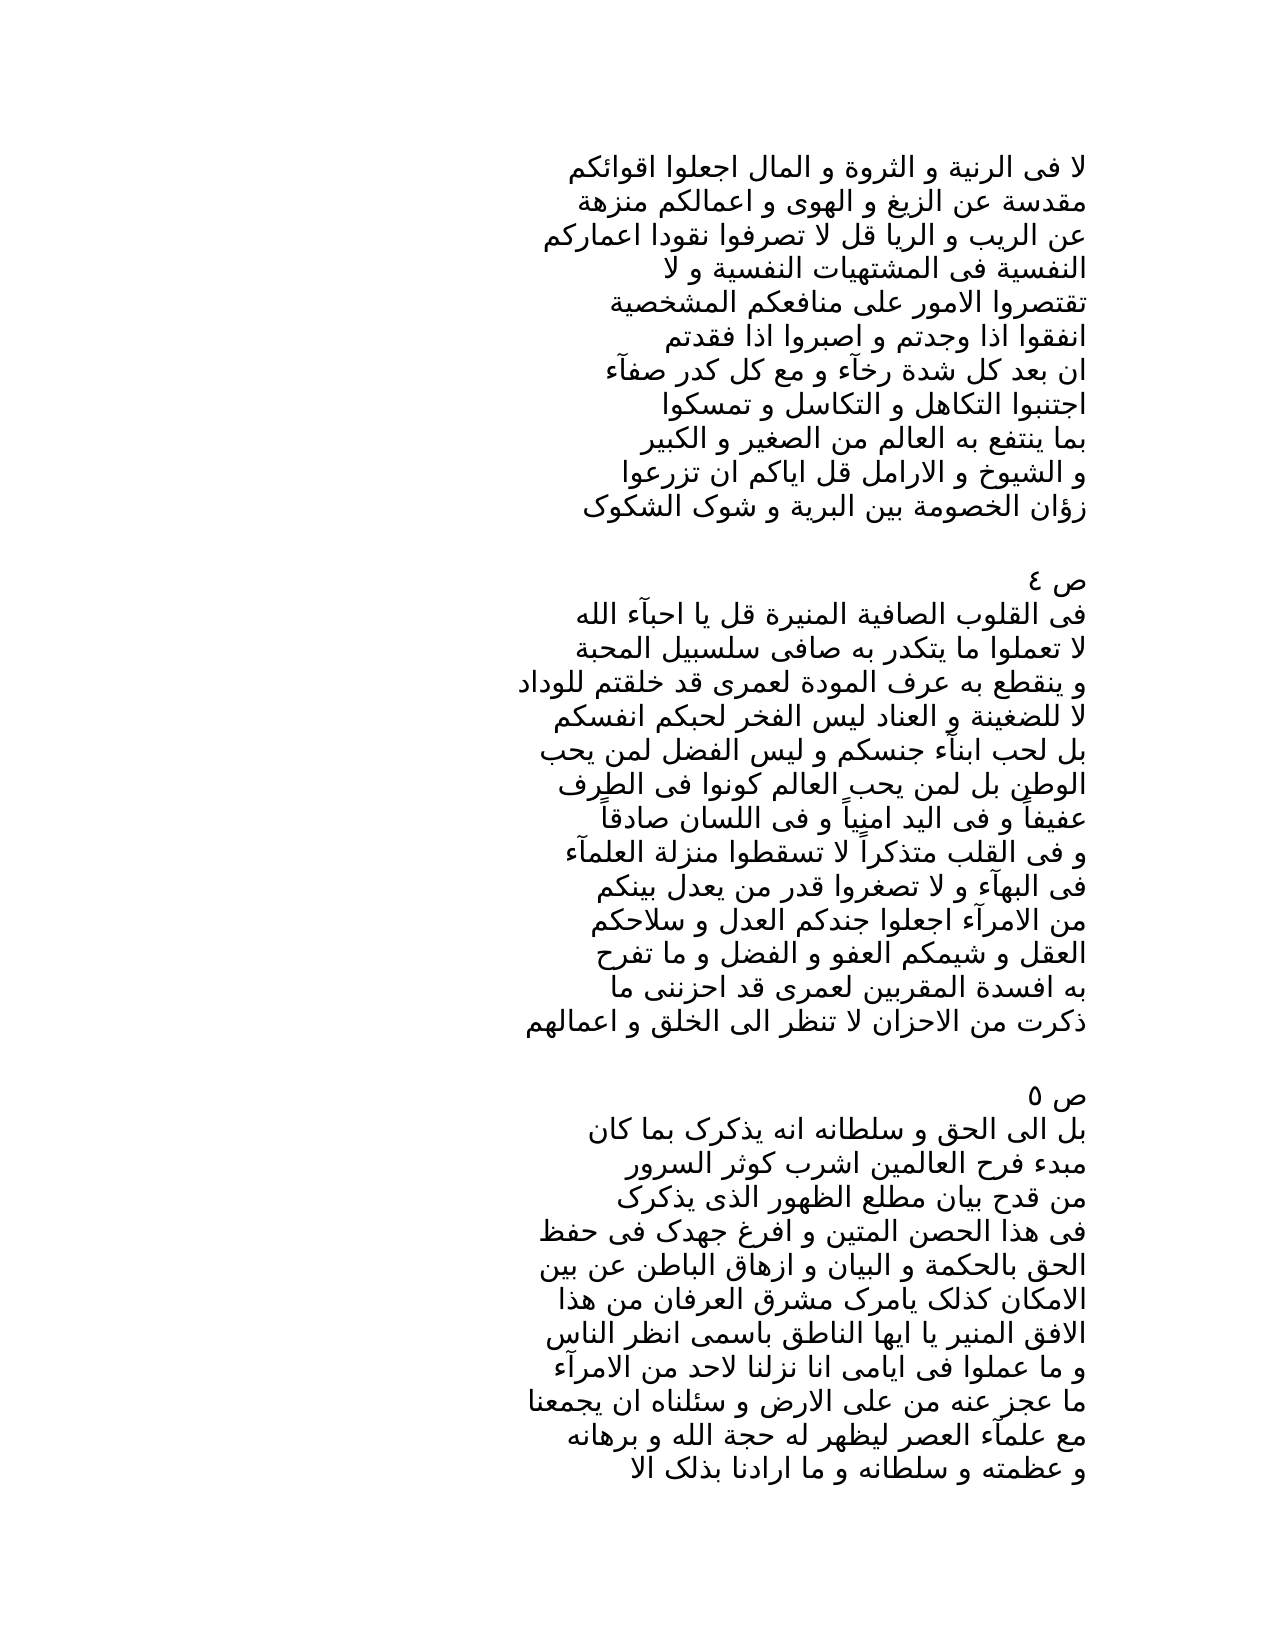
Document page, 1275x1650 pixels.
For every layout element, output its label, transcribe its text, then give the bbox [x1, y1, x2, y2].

text ما عجز عنه من علی الارض و سئلناه ان يجمعنا [187, 1384, 1087, 1418]
text تقتصروا الامور علی منافعکم المشخصية [187, 286, 1087, 320]
text و ينقطع به عرف المودة لعمری قد خلقتم للوداد [187, 665, 1087, 699]
text بل لحب ابنآء جنسکم و ليس الفضل لمن يحب [187, 733, 1087, 767]
text ذکرت من الاحزان لا تنظر الی الخلق و اعمالهم [187, 1005, 1087, 1039]
text مبدء فرح العالمين اشرب کوثر السرور [187, 1146, 1087, 1180]
text من قدح بيان مطلع الظهور الذی يذکرک [187, 1180, 1087, 1214]
text الامکان کذلک يامرک مشرق العرفان من هذا [187, 1282, 1087, 1316]
text اجتنبوا التکاهل و التکاسل و تمسکوا [187, 388, 1087, 422]
text بما ينتفع به العالم من الصغير و الکبير [187, 422, 1087, 456]
text لا للضغينة و العناد ليس الفخر لحبکم انفسکم [187, 699, 1087, 733]
text ص ٤ [187, 563, 1087, 597]
text و فی القلب متذکراً لا تسقطوا منزلة العلمآء [187, 835, 1087, 869]
text لا تعملوا ما يتکدر به صافی سلسبيل المحبة [187, 631, 1087, 665]
text عفيفاً و فی اليد امنياً و فی اللسان صادقاً [187, 801, 1087, 835]
text فی هذا الحصن المتين و افرغ جهدک فی حفظ [187, 1214, 1087, 1248]
text الافق المنير يا ايها الناطق باسمی انظر الناس [187, 1316, 1087, 1350]
text العقل و شيمکم العفو و الفضل و ما تفرح [187, 937, 1087, 971]
text انفقوا اذا وجدتم و اصبروا اذا فقدتم [187, 320, 1087, 354]
text النفسية فی المشتهيات النفسية و لا [187, 252, 1087, 286]
text من الامرآء اجعلوا جندکم العدل و سلاحکم [187, 903, 1087, 937]
text بل الی الحق و سلطانه انه يذکرک بما کان [187, 1112, 1087, 1146]
text ص ٥ [187, 1078, 1087, 1112]
text مع علمآء العصر ليظهر له حجة الله و برهانه [187, 1418, 1087, 1452]
text ان بعد کل شدة رخآء و مع کل کدر صفآء [187, 354, 1087, 388]
text لا فی الرنية و الثروة و المال اجعلوا اقوائکم [187, 150, 1087, 184]
text به افسدة المقربين لعمری قد احزننی ما [187, 971, 1087, 1005]
text زؤان الخصومة بين البرية و شوک الشکوک [187, 489, 1087, 523]
text فی البهآء و لا تصغروا قدر من يعدل بينکم [187, 869, 1087, 903]
text الوطن بل لمن يحب العالم کونوا فی الطرف [187, 767, 1087, 801]
text و عظمته و سلطانه و ما ارادنا بذلک الا [187, 1452, 1087, 1486]
text و ما عملوا فی ايامی انا نزلنا لاحد من الامرآء [187, 1350, 1087, 1384]
text مقدسة عن الزيغ و الهوی و اعمالکم منزهة [187, 184, 1087, 218]
text عن الريب و الريا قل لا تصرفوا نقودا اعمارکم [187, 218, 1087, 252]
text فی القلوب الصافية المنيرة قل يا احبآء الله [187, 597, 1087, 631]
text و الشيوخ و الارامل قل اياکم ان تزرعوا [187, 456, 1087, 489]
text الحق بالحکمة و البيان و ازهاق الباطن عن بين [187, 1248, 1087, 1282]
